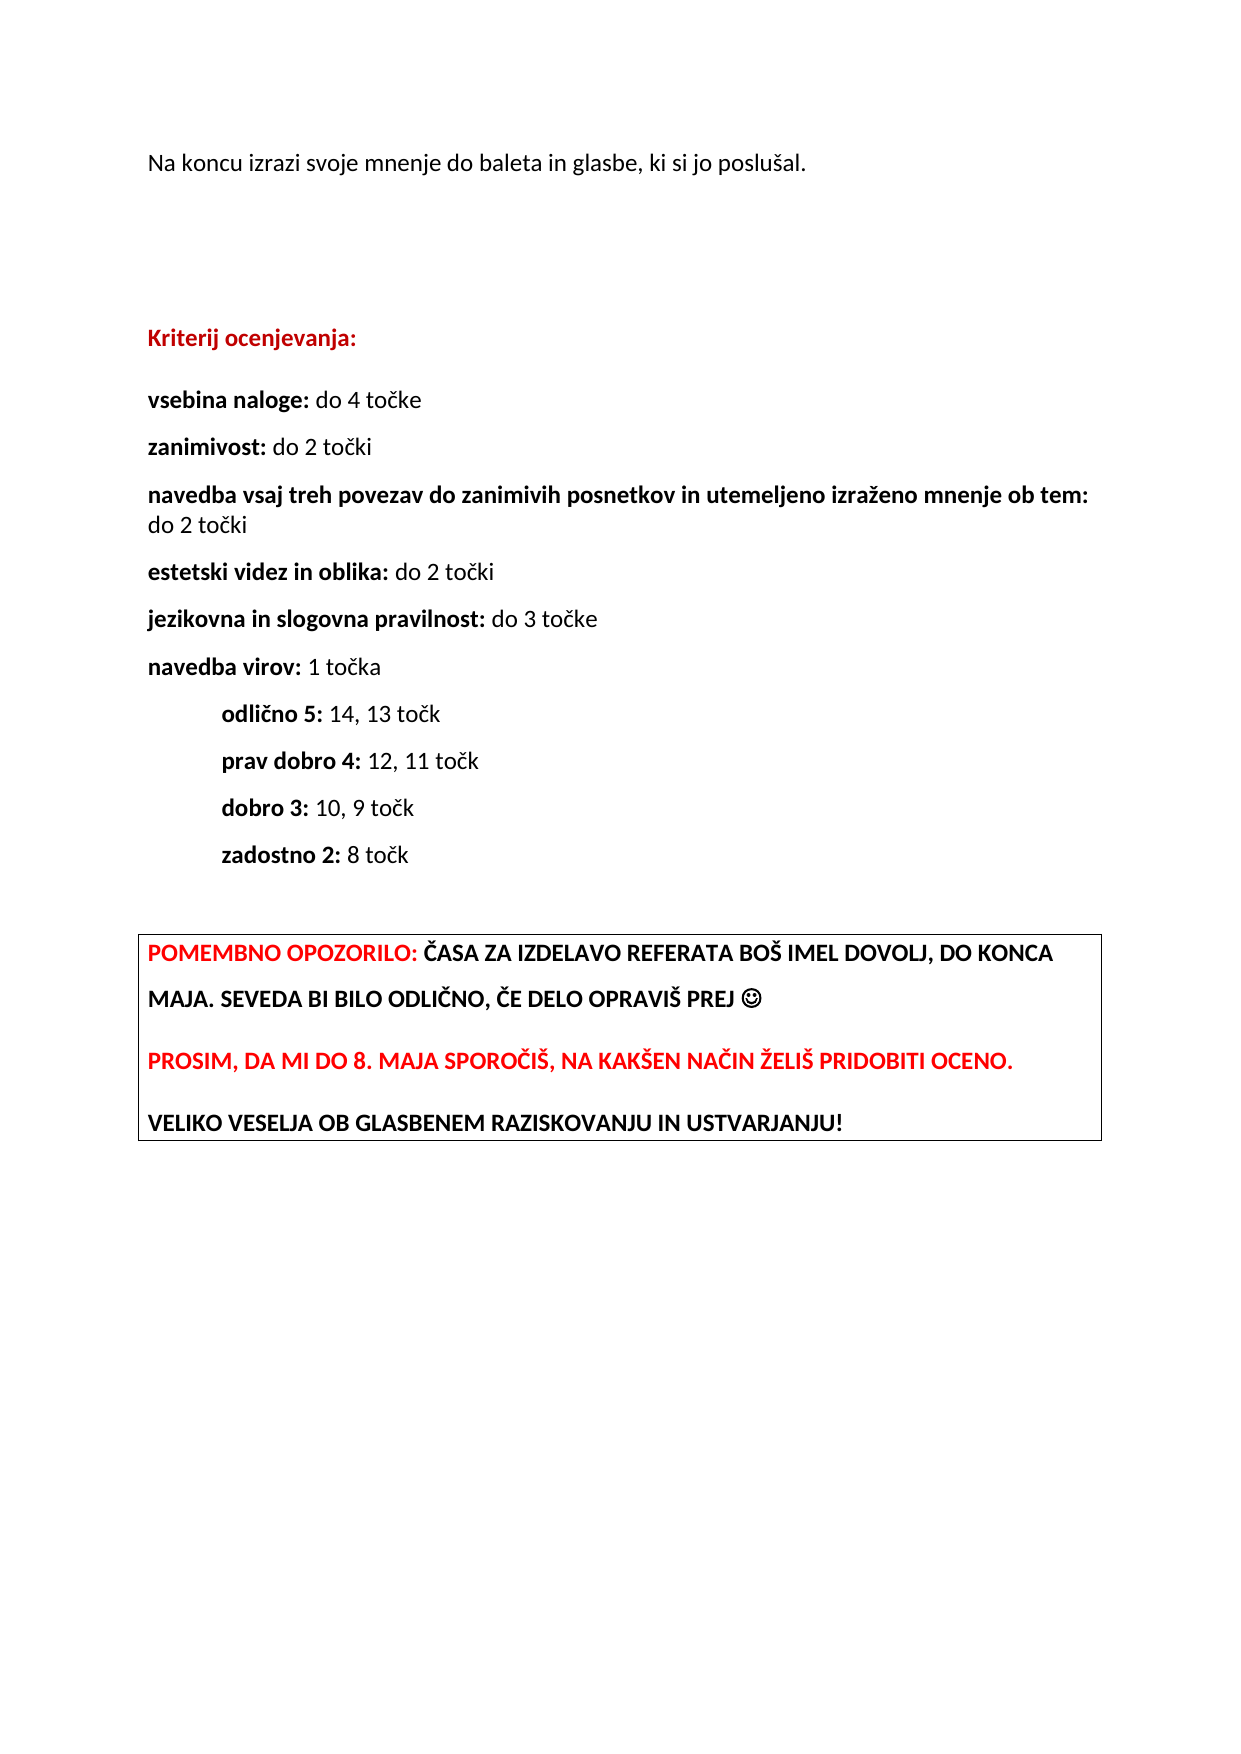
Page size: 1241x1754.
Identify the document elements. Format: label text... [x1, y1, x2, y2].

text zadostno 2: 8 točk [148, 839, 1093, 870]
text VELIKO VESELJA OB GLASBENEM RAZISKOVANJU IN USTVARJANJU! [139, 1104, 1101, 1140]
text zanimivost: do 2 točki [148, 432, 1093, 462]
text estetski videz in oblika: do 2 točki [148, 556, 1093, 587]
text odlično 5: 14, 13 točk [148, 698, 1093, 728]
text Na koncu izrazi svoje mnenje do baleta in glasbe, ki si jo poslušal. [148, 148, 1093, 178]
text navedba vsaj treh povezav do zanimivih posnetkov in utemeljeno izraženo mnenje ob tem: do 2 točki [148, 479, 1093, 540]
text prav dobro 4: 12, 11 točk [148, 745, 1093, 776]
text vsebina naloge: do 4 točke [148, 384, 1093, 415]
text POMEMBNO OPOZORILO: ČASA ZA IZDELAVO REFERATA BOŠ IMEL DOVOLJ, DO KONCA MAJA. SEVEDA BI BILO ODLIČNO, ČE DELO OPRAVIŠ PREJ [139, 935, 1101, 1013]
text PROSIM, DA MI DO 8. MAJA SPOROČIŠ, NA KAKŠEN NAČIN ŽELIŠ PRIDOBITI OCENO. [139, 1042, 1101, 1076]
text navedba virov: 1 točka [148, 651, 1093, 681]
text dobro 3: 10, 9 točk [148, 792, 1093, 823]
text jezikovna in slogovna pravilnost: do 3 točke [148, 604, 1093, 634]
text Kriterij ocenjevanja: [148, 322, 1093, 352]
